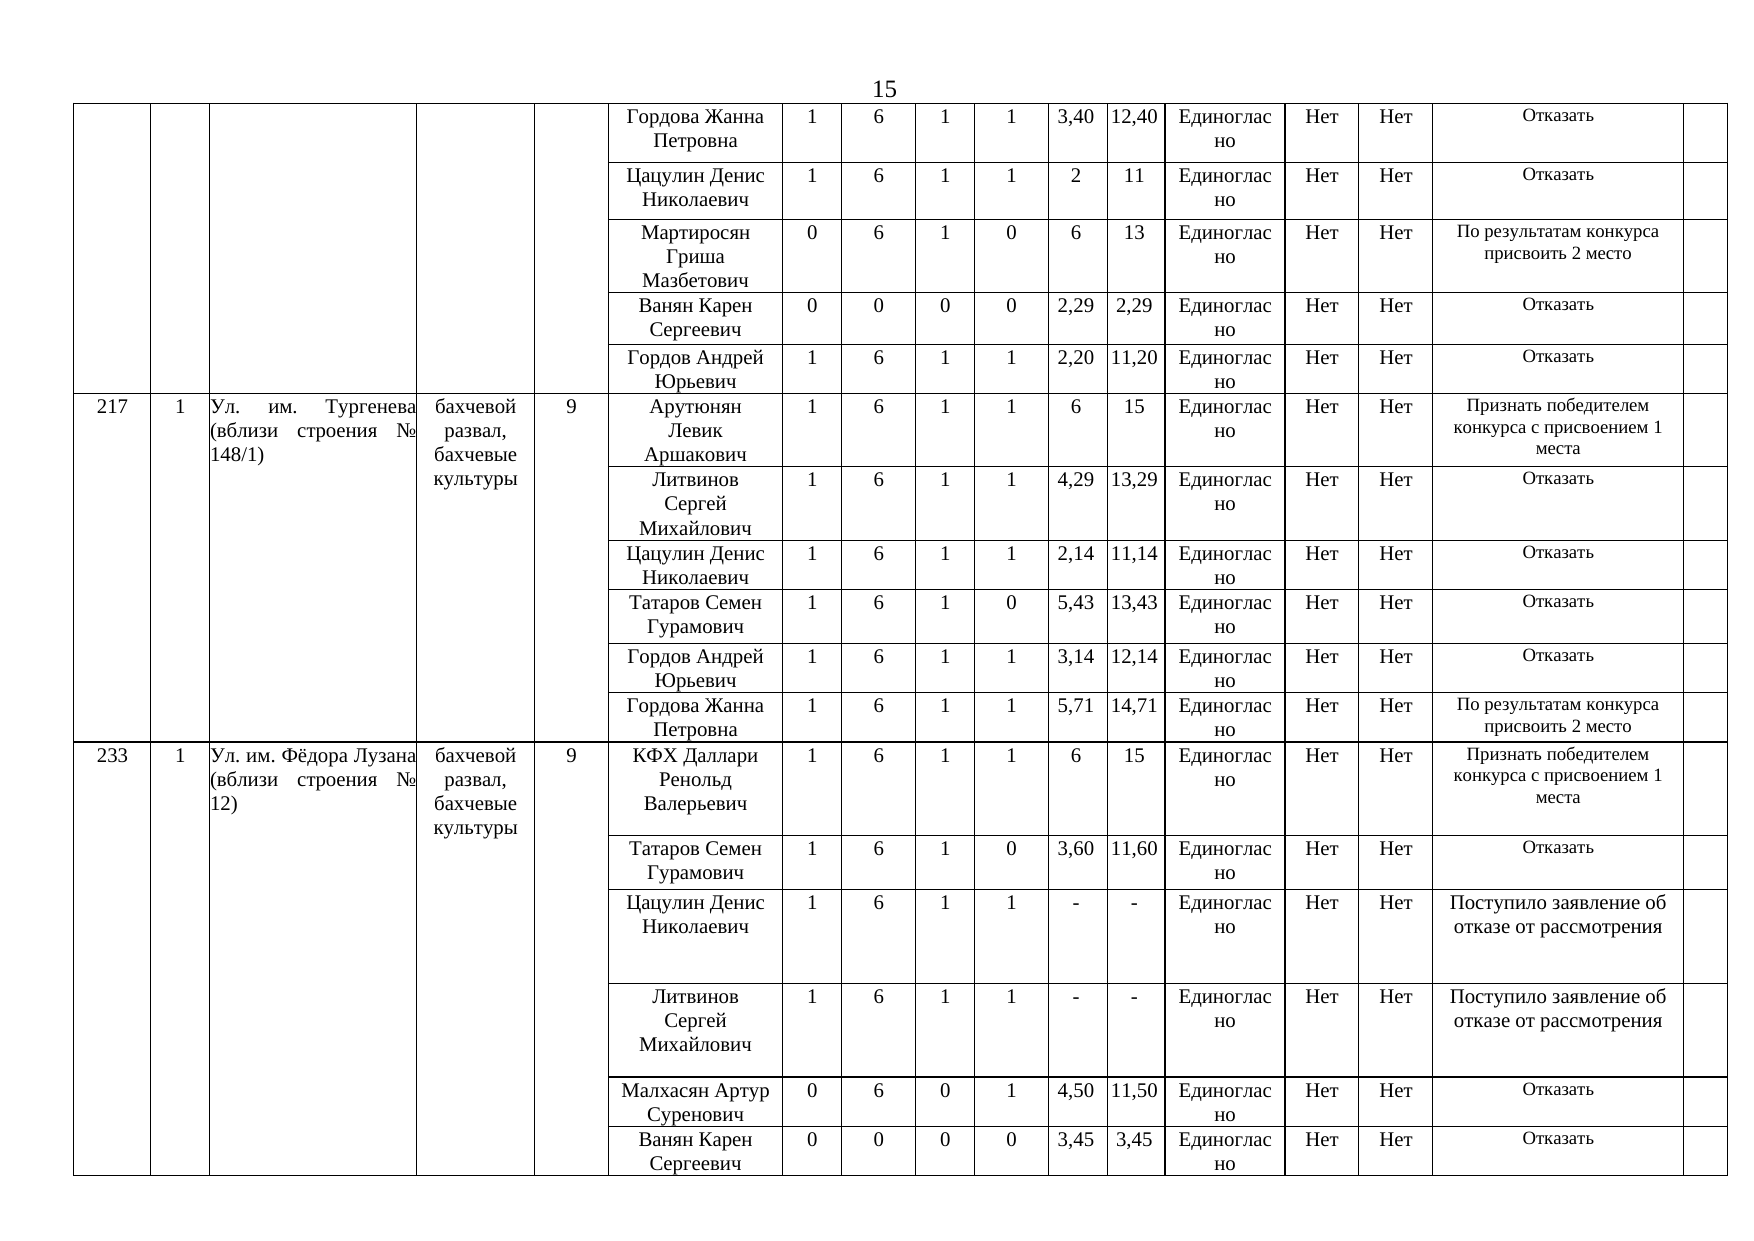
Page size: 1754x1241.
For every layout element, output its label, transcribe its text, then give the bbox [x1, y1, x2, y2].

table_cell 1 [975, 644, 1048, 692]
table_cell 1 [783, 590, 841, 643]
table_cell Единогласно [1166, 890, 1284, 983]
table_cell Признать победителем конкурса с присвоением 1 места [1433, 743, 1683, 835]
table_cell бахчевой развал, бахчевые культуры [417, 743, 534, 1175]
table_cell 6 [842, 345, 915, 393]
table_cell Мартиросян Гриша Мазбетович [609, 220, 782, 292]
table_cell Нет [1359, 293, 1432, 344]
table_cell 1 [975, 394, 1048, 466]
table_cell Нет [1286, 293, 1358, 344]
table_cell 1 [151, 394, 209, 741]
table_cell 3,60 [1049, 836, 1107, 889]
table_cell Единогласно [1166, 743, 1284, 835]
table_cell [1684, 743, 1727, 835]
table_cell Нет [1359, 220, 1432, 292]
table_cell Признать победителем конкурса с присвоением 1 места [1433, 394, 1683, 466]
table_cell 1 [916, 743, 974, 835]
table_cell 2 [1049, 163, 1107, 219]
table_cell Татаров Семен Гурамович [609, 590, 782, 643]
table_cell Нет [1286, 984, 1358, 1076]
table_cell [1684, 541, 1727, 589]
table_cell 13 [1108, 220, 1164, 292]
table_cell Отказать [1433, 345, 1683, 393]
table_cell По результатам конкурса присвоить 2 место [1433, 693, 1683, 741]
table_cell Нет [1359, 836, 1432, 889]
table_cell 11 [1108, 163, 1164, 219]
table_cell [1684, 644, 1727, 692]
table_cell 1 [916, 467, 974, 539]
table_cell Цацулин Денис Николаевич [609, 890, 782, 983]
table_cell Отказать [1433, 163, 1683, 219]
table_cell 1 [916, 984, 974, 1076]
table_cell 1 [916, 693, 974, 741]
table_cell [1684, 345, 1727, 393]
table_cell [1684, 220, 1727, 292]
table_cell 13,43 [1108, 590, 1164, 643]
table_cell Единогласно [1166, 541, 1284, 589]
table_cell 0 [916, 1127, 974, 1175]
table_cell 6 [842, 1078, 915, 1126]
table_cell 1 [783, 644, 841, 692]
table_cell 6 [842, 104, 915, 162]
table_cell 6 [842, 693, 915, 741]
table_cell Отказать [1433, 1078, 1683, 1126]
table_cell Нет [1359, 104, 1432, 162]
table_cell 12,14 [1108, 644, 1164, 692]
table_cell Единогласно [1166, 345, 1284, 393]
table_cell Отказать [1433, 293, 1683, 344]
table_cell 4,50 [1049, 1078, 1107, 1126]
table_cell 0 [975, 1127, 1048, 1175]
table_cell Нет [1286, 836, 1358, 889]
table_cell 1 [783, 104, 841, 162]
table_cell Отказать [1433, 104, 1683, 162]
table_cell 1 [916, 590, 974, 643]
table_cell 1 [975, 467, 1048, 539]
table_cell 2,29 [1108, 293, 1164, 344]
table_cell 1 [783, 984, 841, 1076]
table_cell Ванян Карен Сергеевич [609, 1127, 782, 1175]
table_cell 1 [975, 743, 1048, 835]
table_cell Нет [1286, 590, 1358, 643]
table_cell 1 [783, 890, 841, 983]
table_cell 0 [842, 293, 915, 344]
table_cell 1 [783, 163, 841, 219]
table_cell Цацулин Денис Николаевич [609, 541, 782, 589]
table_cell 3,45 [1108, 1127, 1164, 1175]
table_cell 2,14 [1049, 541, 1107, 589]
table_cell 1 [783, 693, 841, 741]
table_cell Малхасян Артур Суренович [609, 1078, 782, 1126]
table_cell 4,29 [1049, 467, 1107, 539]
table_cell - [1108, 984, 1164, 1076]
table_cell Ул. им. Фёдора Лузана (вблизи строения № 12) [210, 743, 416, 1175]
table_cell 6 [842, 743, 915, 835]
table_cell Нет [1286, 220, 1358, 292]
table_cell - [1049, 984, 1107, 1076]
table_cell 1 [975, 984, 1048, 1076]
table_cell 11,14 [1108, 541, 1164, 589]
table_cell 1 [783, 743, 841, 835]
table_cell Нет [1286, 693, 1358, 741]
table_cell 1 [975, 104, 1048, 162]
table_cell 0 [783, 293, 841, 344]
table_cell 6 [842, 644, 915, 692]
table_cell Отказать [1433, 836, 1683, 889]
table_cell [1684, 467, 1727, 539]
table_cell 2,20 [1049, 345, 1107, 393]
table_cell 3,14 [1049, 644, 1107, 692]
table_cell бахчевой развал, бахчевые культуры [417, 394, 534, 741]
table_cell [1684, 1078, 1727, 1126]
table_cell 6 [842, 541, 915, 589]
table_cell 1 [916, 394, 974, 466]
table_cell 1 [975, 163, 1048, 219]
table_cell КФХ Даллари Ренольд Валерьевич [609, 743, 782, 835]
table_cell 11,60 [1108, 836, 1164, 889]
table_cell 6 [1049, 220, 1107, 292]
table_cell Единогласно [1166, 394, 1284, 466]
table_cell 1 [975, 890, 1048, 983]
table_cell 9 [535, 394, 608, 741]
table_cell 9 [535, 743, 608, 1175]
table_cell 1 [783, 394, 841, 466]
table_cell 6 [842, 984, 915, 1076]
table_cell Отказать [1433, 541, 1683, 589]
table_cell 1 [975, 693, 1048, 741]
table_cell Литвинов Сергей Михайлович [609, 467, 782, 539]
table_cell 6 [842, 394, 915, 466]
table_cell 12,40 [1108, 104, 1164, 162]
table_cell 1 [916, 220, 974, 292]
table_cell 1 [975, 345, 1048, 393]
table_cell Нет [1359, 1078, 1432, 1126]
table_cell 1 [151, 743, 209, 1175]
table_cell Поступило заявление об отказе от рассмотрения [1433, 984, 1683, 1076]
table_cell 15 [1108, 743, 1164, 835]
table_cell Нет [1359, 984, 1432, 1076]
table_cell 217 [74, 394, 150, 741]
table_cell Нет [1286, 1078, 1358, 1126]
table_cell Нет [1359, 693, 1432, 741]
table_cell 0 [783, 1127, 841, 1175]
table_cell 11,50 [1108, 1078, 1164, 1126]
table_cell 0 [916, 293, 974, 344]
table_cell Единогласно [1166, 984, 1284, 1076]
table_cell 1 [975, 541, 1048, 589]
table_cell 6 [1049, 743, 1107, 835]
table_cell Ванян Карен Сергеевич [609, 293, 782, 344]
table_cell По результатам конкурса присвоить 2 место [1433, 220, 1683, 292]
table_cell [1684, 836, 1727, 889]
table_cell Поступило заявление об отказе от рассмотрения [1433, 890, 1683, 983]
table_cell 11,20 [1108, 345, 1164, 393]
table_cell 1 [916, 104, 974, 162]
table_cell Единогласно [1166, 1078, 1284, 1126]
table_cell 6 [842, 836, 915, 889]
table_cell Цацулин Денис Николаевич [609, 163, 782, 219]
table_cell Отказать [1433, 644, 1683, 692]
table_cell Нет [1286, 743, 1358, 835]
table_cell Нет [1359, 345, 1432, 393]
table_cell Отказать [1433, 590, 1683, 643]
table_cell Литвинов Сергей Михайлович [609, 984, 782, 1076]
table_cell 1 [916, 890, 974, 983]
table_cell Единогласно [1166, 590, 1284, 643]
table_cell 233 [74, 743, 150, 1175]
table_cell Гордов Андрей Юрьевич [609, 345, 782, 393]
table_cell Отказать [1433, 1127, 1683, 1175]
table_cell Единогласно [1166, 644, 1284, 692]
table_cell Ул. им. Тургенева (вблизи строения № 148/1) [210, 394, 416, 741]
table_cell Единогласно [1166, 104, 1284, 162]
table_cell Нет [1286, 104, 1358, 162]
table_cell Гордов Андрей Юрьевич [609, 644, 782, 692]
table_cell Единогласно [1166, 467, 1284, 539]
table_cell - [1049, 890, 1107, 983]
table_cell Нет [1286, 1127, 1358, 1175]
table_cell 2,29 [1049, 293, 1107, 344]
table_cell 0 [783, 1078, 841, 1126]
table_cell 6 [1049, 394, 1107, 466]
table_cell 6 [842, 467, 915, 539]
table_cell [1684, 693, 1727, 741]
table_cell [1684, 590, 1727, 643]
table_cell 0 [783, 220, 841, 292]
table_cell [1684, 104, 1727, 162]
table_cell 6 [842, 163, 915, 219]
table_cell 1 [975, 1078, 1048, 1126]
table_cell Единогласно [1166, 220, 1284, 292]
table_cell 1 [783, 467, 841, 539]
table_cell 1 [916, 836, 974, 889]
table_cell 5,71 [1049, 693, 1107, 741]
table_cell 1 [916, 163, 974, 219]
table_cell Нет [1359, 743, 1432, 835]
table_cell 6 [842, 890, 915, 983]
table_cell 3,40 [1049, 104, 1107, 162]
table_cell 1 [783, 345, 841, 393]
table_cell Единогласно [1166, 836, 1284, 889]
table_cell Нет [1359, 541, 1432, 589]
table_cell Нет [1286, 467, 1358, 539]
table_cell Нет [1286, 890, 1358, 983]
table_cell 3,45 [1049, 1127, 1107, 1175]
table_cell 14,71 [1108, 693, 1164, 741]
table_cell 5,43 [1049, 590, 1107, 643]
table_cell [1684, 984, 1727, 1076]
table_cell - [1108, 890, 1164, 983]
table_cell Единогласно [1166, 693, 1284, 741]
table_cell Нет [1359, 644, 1432, 692]
table_cell Нет [1359, 590, 1432, 643]
table_cell [1684, 163, 1727, 219]
table_cell Нет [1286, 394, 1358, 466]
table_cell Нет [1286, 163, 1358, 219]
table_cell 15 [1108, 394, 1164, 466]
table_cell 1 [783, 541, 841, 589]
table_cell 0 [842, 1127, 915, 1175]
table_cell 0 [975, 590, 1048, 643]
table_cell 13,29 [1108, 467, 1164, 539]
table_cell 6 [842, 590, 915, 643]
table_cell Гордова Жанна Петровна [609, 104, 782, 162]
table_cell Единогласно [1166, 163, 1284, 219]
table_cell Гордова Жанна Петровна [609, 693, 782, 741]
table_cell Арутюнян Левик Аршакович [609, 394, 782, 466]
table_cell 1 [916, 644, 974, 692]
table_cell 1 [783, 836, 841, 889]
table_cell [1684, 1127, 1727, 1175]
table_cell Нет [1359, 163, 1432, 219]
table_cell [1684, 293, 1727, 344]
table_cell 1 [916, 541, 974, 589]
table_cell 0 [975, 293, 1048, 344]
table_cell Нет [1359, 1127, 1432, 1175]
table_cell Нет [1286, 541, 1358, 589]
table_cell 0 [975, 220, 1048, 292]
table_cell [1684, 394, 1727, 466]
table_cell 0 [975, 836, 1048, 889]
table_cell 1 [916, 345, 974, 393]
table_cell 0 [916, 1078, 974, 1126]
table_cell Татаров Семен Гурамович [609, 836, 782, 889]
table_cell Нет [1286, 345, 1358, 393]
table_cell Отказать [1433, 467, 1683, 539]
table_cell Единогласно [1166, 1127, 1284, 1175]
table_cell [1684, 890, 1727, 983]
table_cell Единогласно [1166, 293, 1284, 344]
table_cell 6 [842, 220, 915, 292]
table_cell Нет [1286, 644, 1358, 692]
table_cell Нет [1359, 394, 1432, 466]
table_cell Нет [1359, 467, 1432, 539]
table_cell Нет [1359, 890, 1432, 983]
